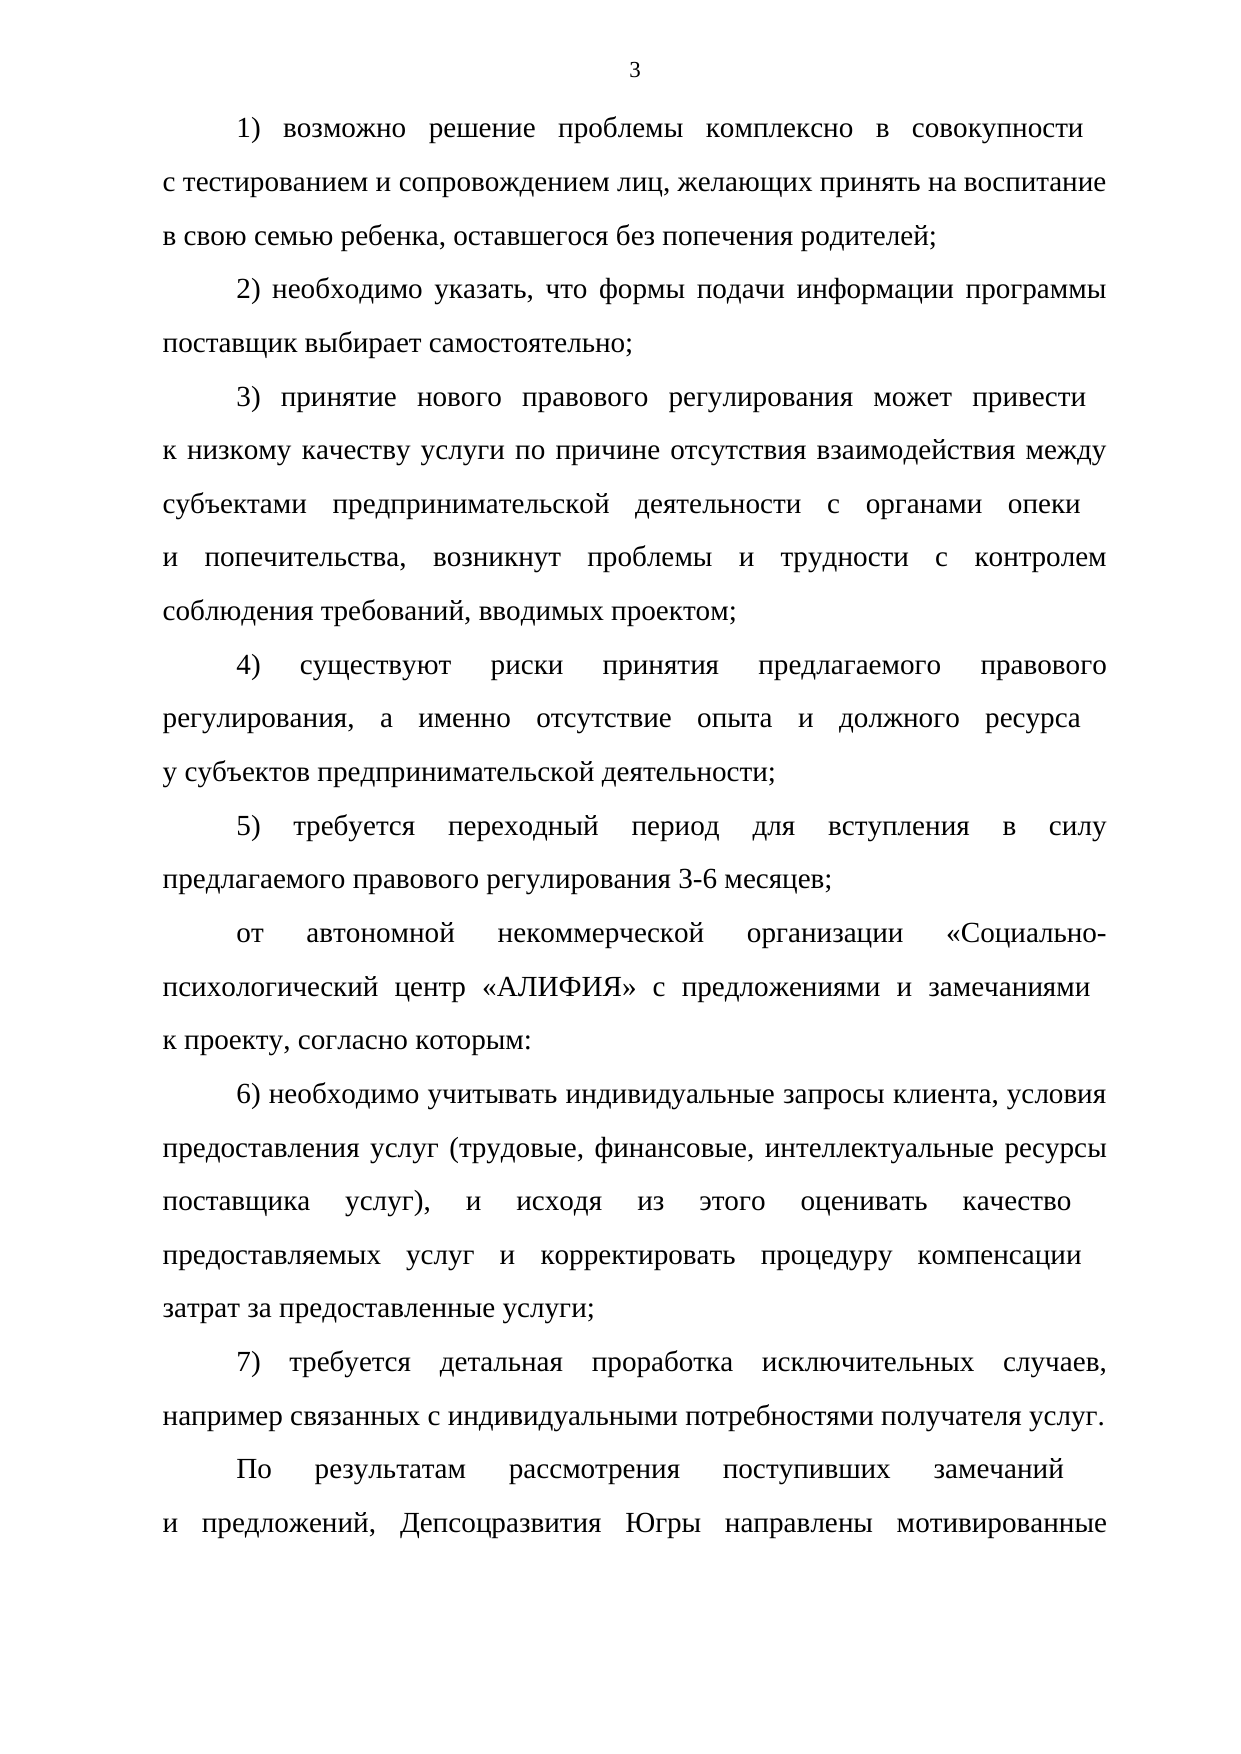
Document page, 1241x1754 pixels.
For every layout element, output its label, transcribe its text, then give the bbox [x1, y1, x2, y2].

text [162, 1452, 1107, 1539]
text 2) необходимо указать, что формы подачи информации программы поставщик выбирает самостоятельно; [162, 271, 1107, 358]
text 4) существуют риски принятия предлагаемого правового регулирования, а именно отсутствие опыта и должного ресурса у субъектов предпринимательской деятельности; [162, 647, 1107, 788]
text 3) принятие нового правового регулирования может привести к низкому качеству услуги по причине отсутствия взаимодействия между субъектами предпринимательской деятельности с органами опеки и попечительства, возникнут проблемы и трудности с контролем соблюдения требований, вводимых проектом; [162, 379, 1107, 627]
text 6) необходимо учитывать индивидуальные запросы клиента, условия предоставления услуг (трудовые, финансовые, интеллектуальные ресурсы поставщика услуг), и исходя из этого оценивать качество предоставляемых услуг и корректировать процедуру компенсации затрат за предоставленные услуги; [162, 1076, 1107, 1324]
text 5) требуется переходный период для вступления в силу предлагаемого правового регулирования 3-6 месяцев; [162, 808, 1107, 895]
text 1) возможно решение проблемы комплексно в совокупности с тестированием и сопровождением лиц, желающих принять на воспитание в свою семью ребенка, оставшегося без попечения родителей; [162, 110, 1107, 251]
text от автономной некоммерческой организации «Социально-психологический центр «АЛИФИЯ» с предложениями и замечаниями к проекту, согласно которым: [162, 915, 1107, 1056]
text 7) требуется детальная проработка исключительных случаев, например связанных с индивидуальными потребностями получателя услуг. [162, 1344, 1107, 1431]
